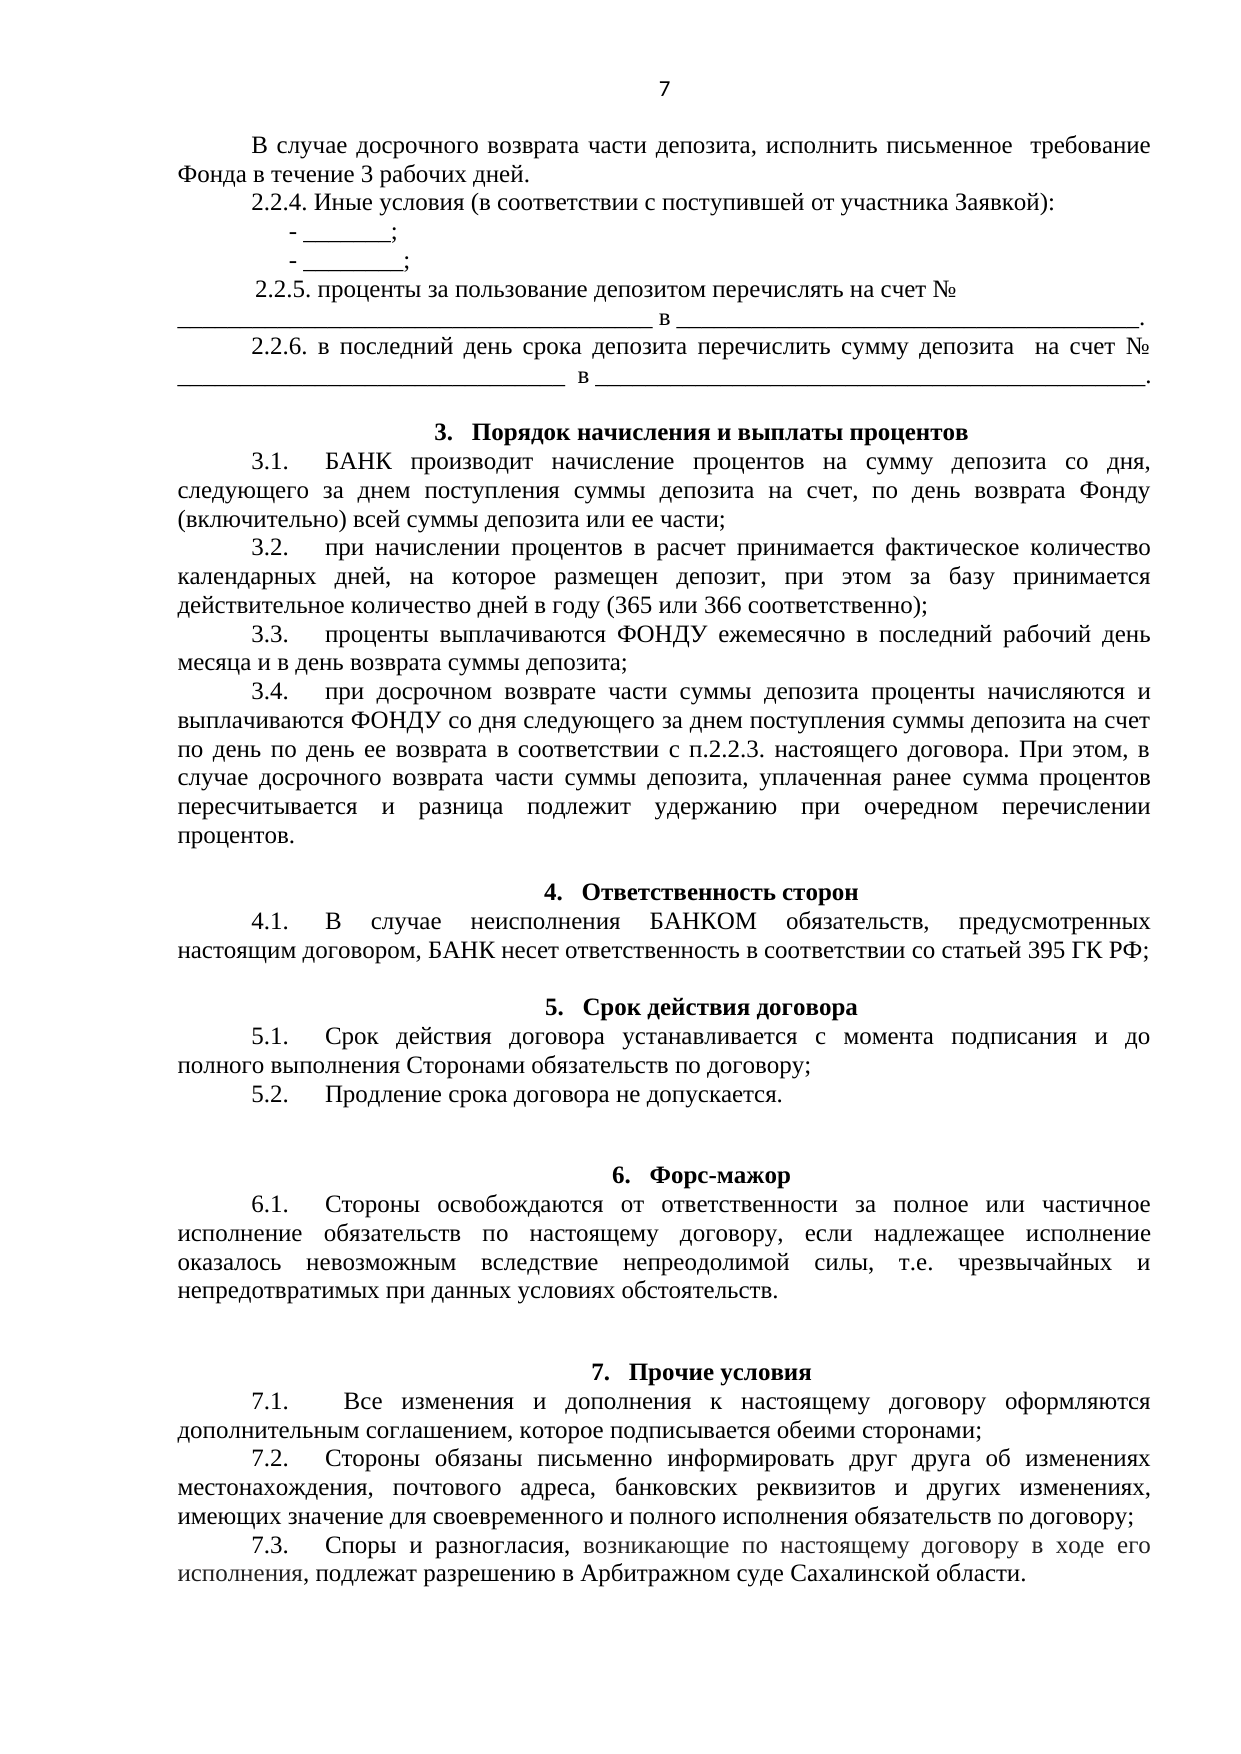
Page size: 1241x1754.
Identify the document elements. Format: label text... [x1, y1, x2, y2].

list при начислении процентов в расчет принимается фактическое количество календарных дней, на которое размещен депозит, при этом за базу принимается действительное количество дней в году (365 или 366 соответственно); [177, 532, 1152, 619]
list В случае неисполнения БАНКОМ обязательств, предусмотренных настоящим договором, БАНК несет ответственность в соответствии со статьей 395 ГК РФ; [177, 906, 1152, 964]
list Срок действия договора [251, 992, 1152, 1021]
list 2.2.5. проценты за пользование депозитом перечислять на счет № ______________________________________ в _____________________________________. [177, 274, 1152, 331]
list Срок действия договора устанавливается с момента подписания и до полного выполнения Сторонами обязательств по договору; [177, 1021, 1152, 1079]
list проценты выплачиваются ФОНДУ ежемесячно в последний рабочий день месяца и в день возврата суммы депозита; [177, 619, 1152, 676]
list Стороны освобождаются от ответственности за полное или частичное исполнение обязательств по настоящему договору, если надлежащее исполнение оказалось невозможным вследствие непреодолимой силы, т.е. чрезвычайных и непредотвратимых при данных условиях обстоятельств. [177, 1189, 1152, 1304]
list Продление срока договора не допускается. [177, 1079, 1152, 1107]
list В случае досрочного возврата части депозита, исполнить письменное требование Фонда в течение 3 рабочих дней. [177, 130, 1152, 187]
list при досрочном возврате части суммы депозита проценты начисляются и выплачиваются ФОНДУ со дня следующего за днем поступления суммы депозита на счет по день по день ее возврата в соответствии с п.2.2.3. настоящего договора. При этом, в случае досрочного возврата части суммы депозита, уплаченная ранее сумма процентов пересчитывается и разница подлежит удержанию при очередном перечислении процентов. [177, 676, 1152, 849]
list 2.2.4. Иные условия (в соответствии с поступившей от участника Заявкой): [251, 187, 1152, 216]
list - ________; [251, 245, 1152, 274]
list Прочие условия [251, 1357, 1152, 1386]
list Споры и разногласия, возникающие по настоящему договору в ходе его исполнения, подлежат разрешению в Арбитражном суде Сахалинской области. [177, 1530, 1152, 1587]
list Порядок начисления и выплаты процентов [251, 417, 1152, 446]
list Все изменения и дополнения к настоящему договору оформляются дополнительным соглашением, которое подписывается обеими сторонами; [177, 1386, 1152, 1443]
list БАНК производит начисление процентов на сумму депозита со дня, следующего за днем поступления суммы депозита на счет, по день возврата Фонду (включительно) всей суммы депозита или ее части; [177, 446, 1152, 532]
list Форс-мажор [251, 1160, 1152, 1189]
list 2.2.6. в последний день срока депозита перечислить сумму депозита на счет № _______________________________ в ____________________________________________. [177, 331, 1152, 389]
list - _______; [251, 216, 1152, 245]
list Ответственность сторон [251, 877, 1152, 906]
list Стороны обязаны письменно информировать друг друга об изменениях местонахождения, почтового адреса, банковских реквизитов и других изменениях, имеющих значение для своевременного и полного исполнения обязательств по договору; [177, 1443, 1152, 1530]
